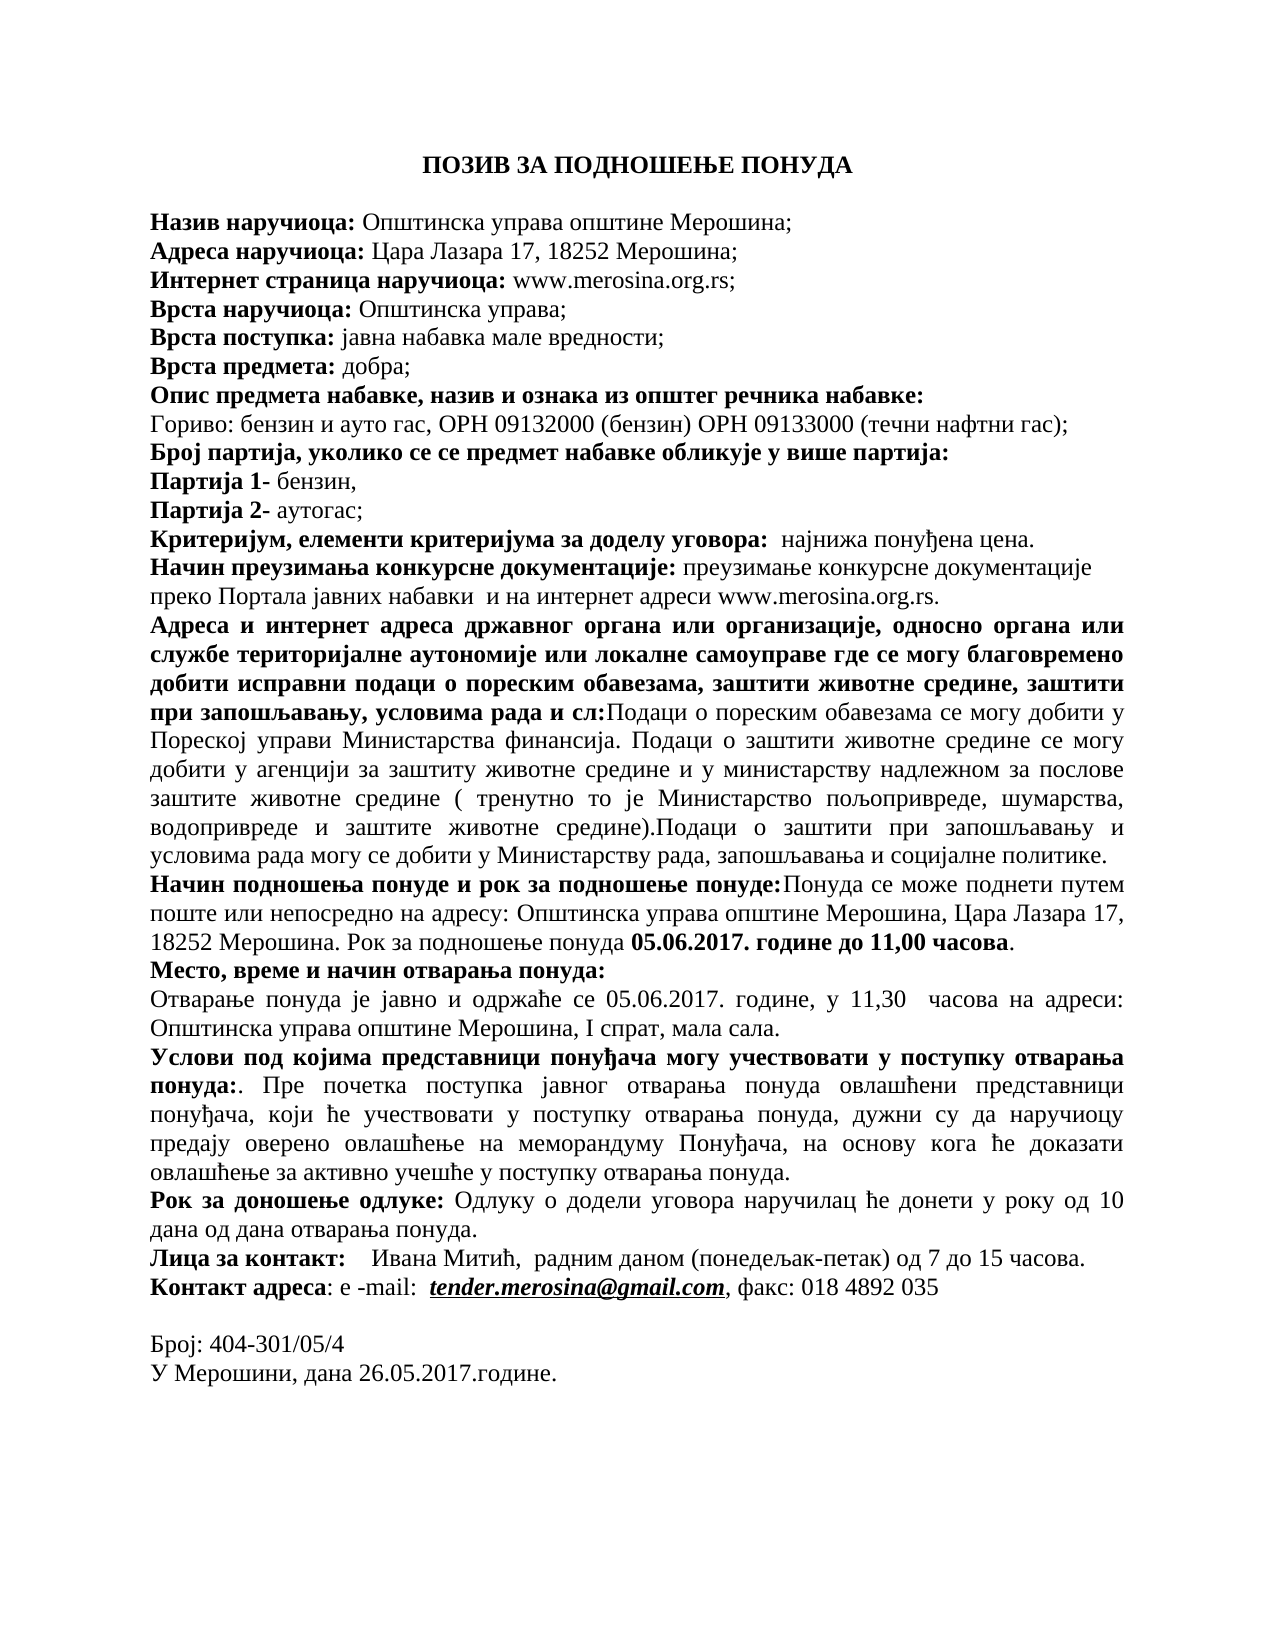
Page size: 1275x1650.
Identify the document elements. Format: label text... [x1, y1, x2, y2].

text Број: 404-301/05/4 [150, 1329, 1125, 1358]
text Интернет страница наручиоца: www.merosina.org.rs; [150, 265, 1125, 294]
text Гориво: бензин и ауто гас, ОРН 09132000 (бензин) ОРН 09133000 (течни нафтни гас); [150, 409, 1125, 437]
text Контакт адреса: е -mail: tender.merosina@gmail.com, факс: 018 4892 035 [150, 1272, 1125, 1301]
text Место, време и начин отварања понуда: [150, 955, 1125, 984]
text Партија 1- бензин, [150, 466, 1125, 495]
text Адреса наручиоца: Цара Лазара 17, 18252 Мерошина; [150, 236, 1125, 265]
text Врста наручиоца: Општинска управа; [150, 294, 1125, 322]
text Начин подношења понуде и рок за подношење понуде:Понуда се може поднети путем поште или непосредно на адресу: Општинска управа општине Мерошина, Цара Лазара 17, 18252 Мерошина. Рок за подношење понуда 05.06.2017. године до 11,00 часова. [150, 869, 1125, 955]
text Опис предмета набавке, назив и ознака из општег речника набавке: [150, 380, 1125, 409]
text Услови под којима представници понуђача могу учествовати у поступку отварања понуда:. Пре почетка поступка јавног отварања понуда овлашћени представници понуђача, који ће учествовати у поступку отварања понуда, дужни су да наручиоцу предају оверено овлашћење на меморандуму Понуђача, на основу кога ће доказати овлашћење за активно учешће у поступку отварања понуда. [150, 1042, 1125, 1185]
text Лица за контакт: Ивана Митић, радним даном (понедељак-петак) од 7 до 15 часова. [150, 1243, 1125, 1272]
text Рок за доношење одлуке: Одлуку о додели уговора наручилац ће донети у року од 10 дана од дана отварања понуда. [150, 1185, 1125, 1243]
text Партија 2- аутогас; [150, 495, 1125, 524]
text Врста поступка: јавна набавка мале вредности; [150, 322, 1125, 351]
text Назив наручиоца: Општинска управа општине Мерошина; [150, 207, 1125, 236]
text Адресa и интернет адресa државног органа или организације, односно органа или службе територијалне аутономије или локалне самоуправе где се могу благовремено добити исправни подаци о пореским обавезама, заштити животне средине, заштити при запошљавању, условима рада и сл:Подаци о пореским обавезама се могу добити у Пореској управи Министарства финансија. Подаци о заштити животне средине се могу добити у агенцији за заштиту животне средине и у министарству надлежном за послове заштите животне средине ( тренутно то је Министарство пољопривреде, шумарства, водопривреде и заштите животне средине).Подаци о заштити при запошљавању и условима рада могу се добити у Министарству рада, запошљавања и социјалне политике. [150, 610, 1125, 869]
text Начин преузимања конкурсне документације: преузимање конкурсне документације преко Портала јавних набавки и на интернет адреси www.merosina.org.rs. [150, 552, 1125, 610]
text Критеријум, елементи критеријума за доделу уговора: најнижа понуђена цена. [150, 524, 1125, 552]
text Отварање понуда је јавно и одржаће се 05.06.2017. године, у 11,30 часова на адреси: Општинска управа општине Мерошина, I спрат, мала сала. [150, 984, 1125, 1042]
text Врста предмета: добра; [150, 351, 1125, 380]
text Број партија, уколико се се предмет набавке обликује у више партија: [150, 437, 1125, 466]
text ПОЗИВ ЗА ПОДНОШЕЊЕ ПОНУДА [150, 150, 1125, 179]
text У Мерошини, дана 26.05.2017.године. [150, 1358, 1125, 1387]
